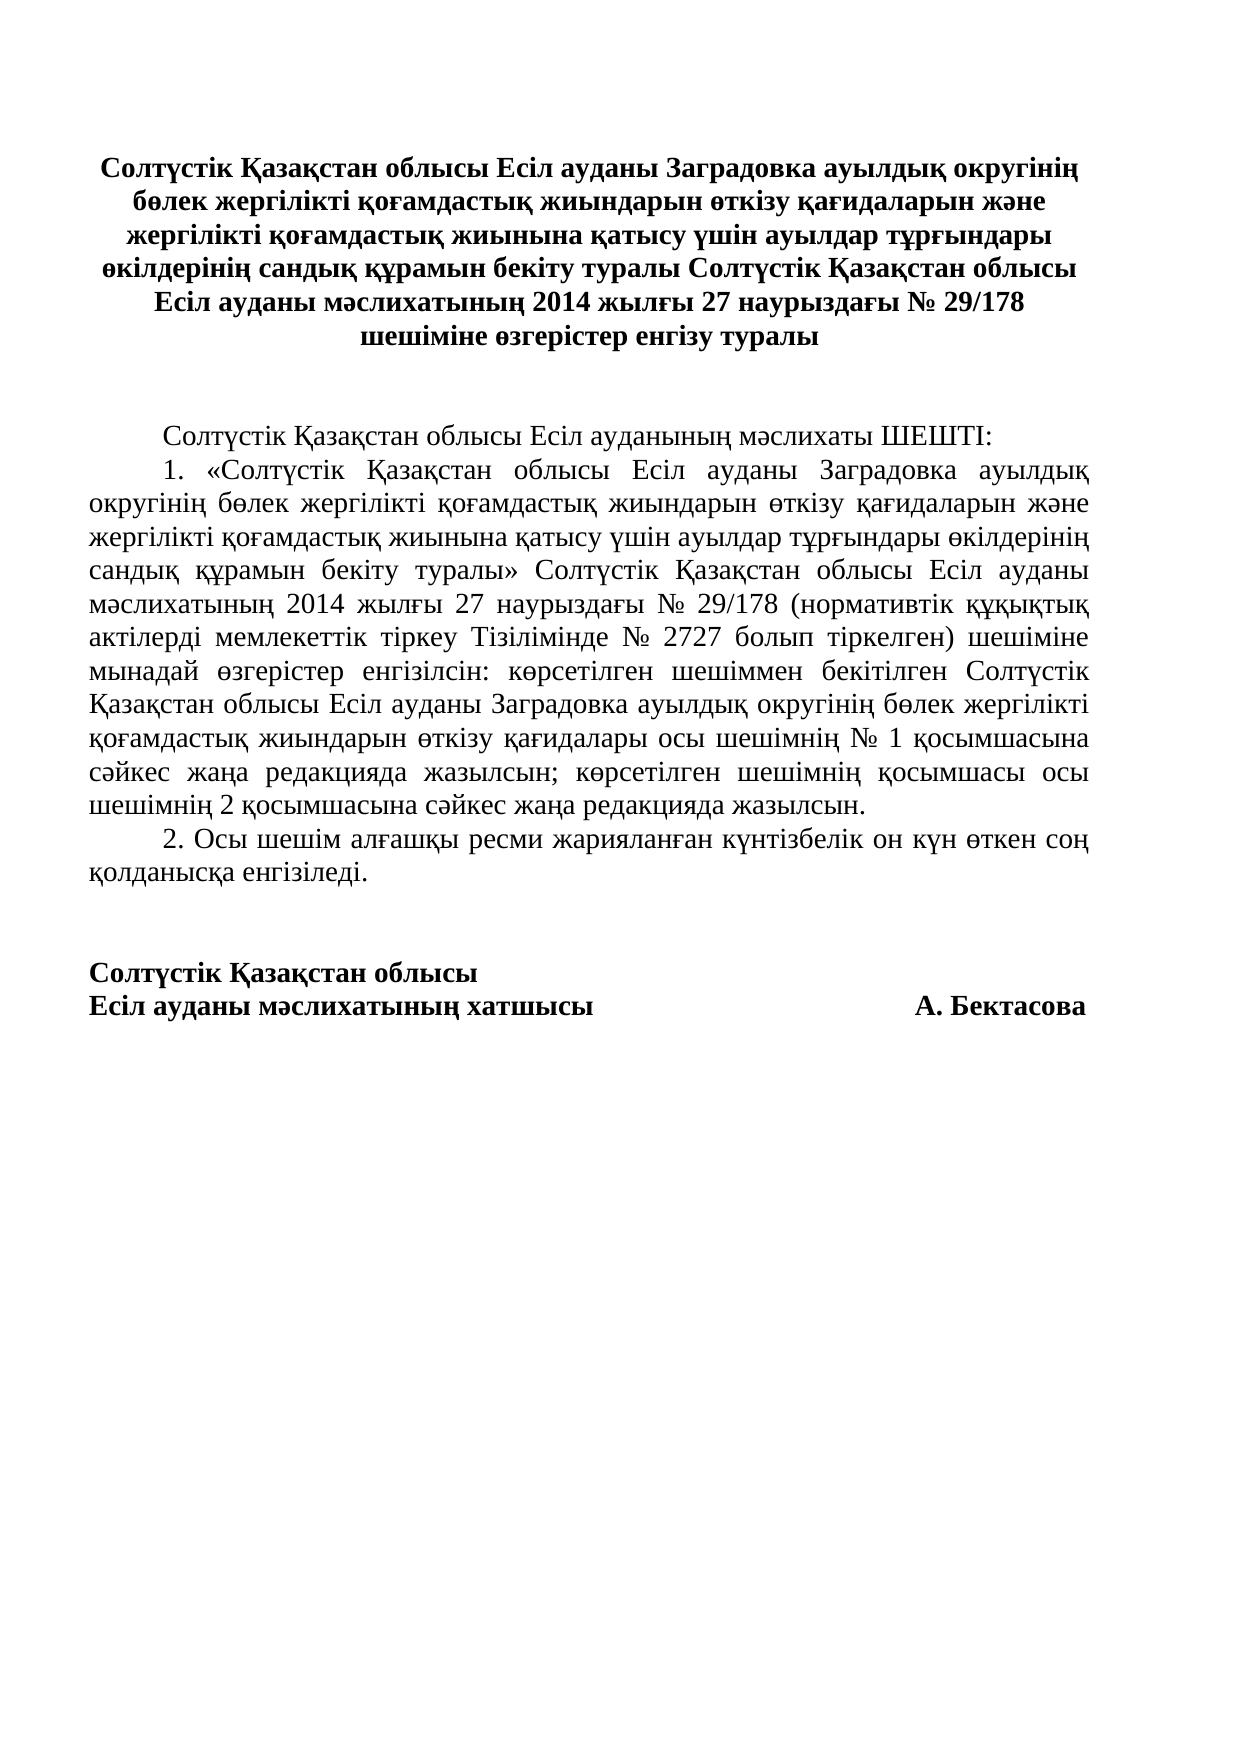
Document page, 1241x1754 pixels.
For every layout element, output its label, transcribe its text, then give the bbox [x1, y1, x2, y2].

text Солтүстік Қазақстан облысы Есіл ауданының мәслихаты ШЕШТІ: [89, 418, 1090, 452]
text Есіл ауданы мәслихатының хатшысы А. Бектасова [89, 988, 1090, 1022]
text 1. «Солтүстік Қазақстан облысы Есіл ауданы Заградовка ауылдық округінің бөлек жергілікті қоғамдастық жиындарын өткізу қағидаларын және жергілікті қоғамдастық жиынына қатысу үшін ауылдар тұрғындары өкілдерінің сандық құрамын бекіту туралы» Солтүстік Қазақстан облысы Есіл ауданы мәслихатының 2014 жылғы 27 наурыздағы № 29/178 (нормативтік құқықтық актілерді мемлекеттік тіркеу Тізілімінде № 2727 болып тіркелген) шешіміне мынадай өзгерістер енгізілсін: көрсетілген шешіммен бекітілген Солтүстік Қазақстан облысы Есіл ауданы Заградовка ауылдық округінің бөлек жергілікті қоғамдастық жиындарын өткізу қағидалары осы шешімнің № 1 қосымшасына сәйкес жаңа редакцияда жазылсын; көрсетілген шешімнің қосымшасы осы шешімнің 2 қосымшасына сәйкес жаңа редакцияда жазылсын. [89, 452, 1090, 821]
text Солтүстік Қазақстан облысы Есіл ауданы Заградовка ауылдық округінің бөлек жергілікті қоғамдастық жиындарын өткізу қағидаларын және жергілікті қоғамдастық жиынына қатысу үшін ауылдар тұрғындары өкілдерінің сандық құрамын бекіту туралы Солтүстік Қазақстан облысы Есіл ауданы мәслихатының 2014 жылғы 27 наурыздағы № 29/178 шешіміне өзгерістер енгізу туралы [89, 150, 1090, 351]
text 2. Осы шешім алғашқы ресми жарияланған күнтізбелік он күн өткен соң қолданысқа енгізіледі. [89, 821, 1090, 888]
text Солтүстік Қазақстан облысы [89, 955, 1090, 988]
